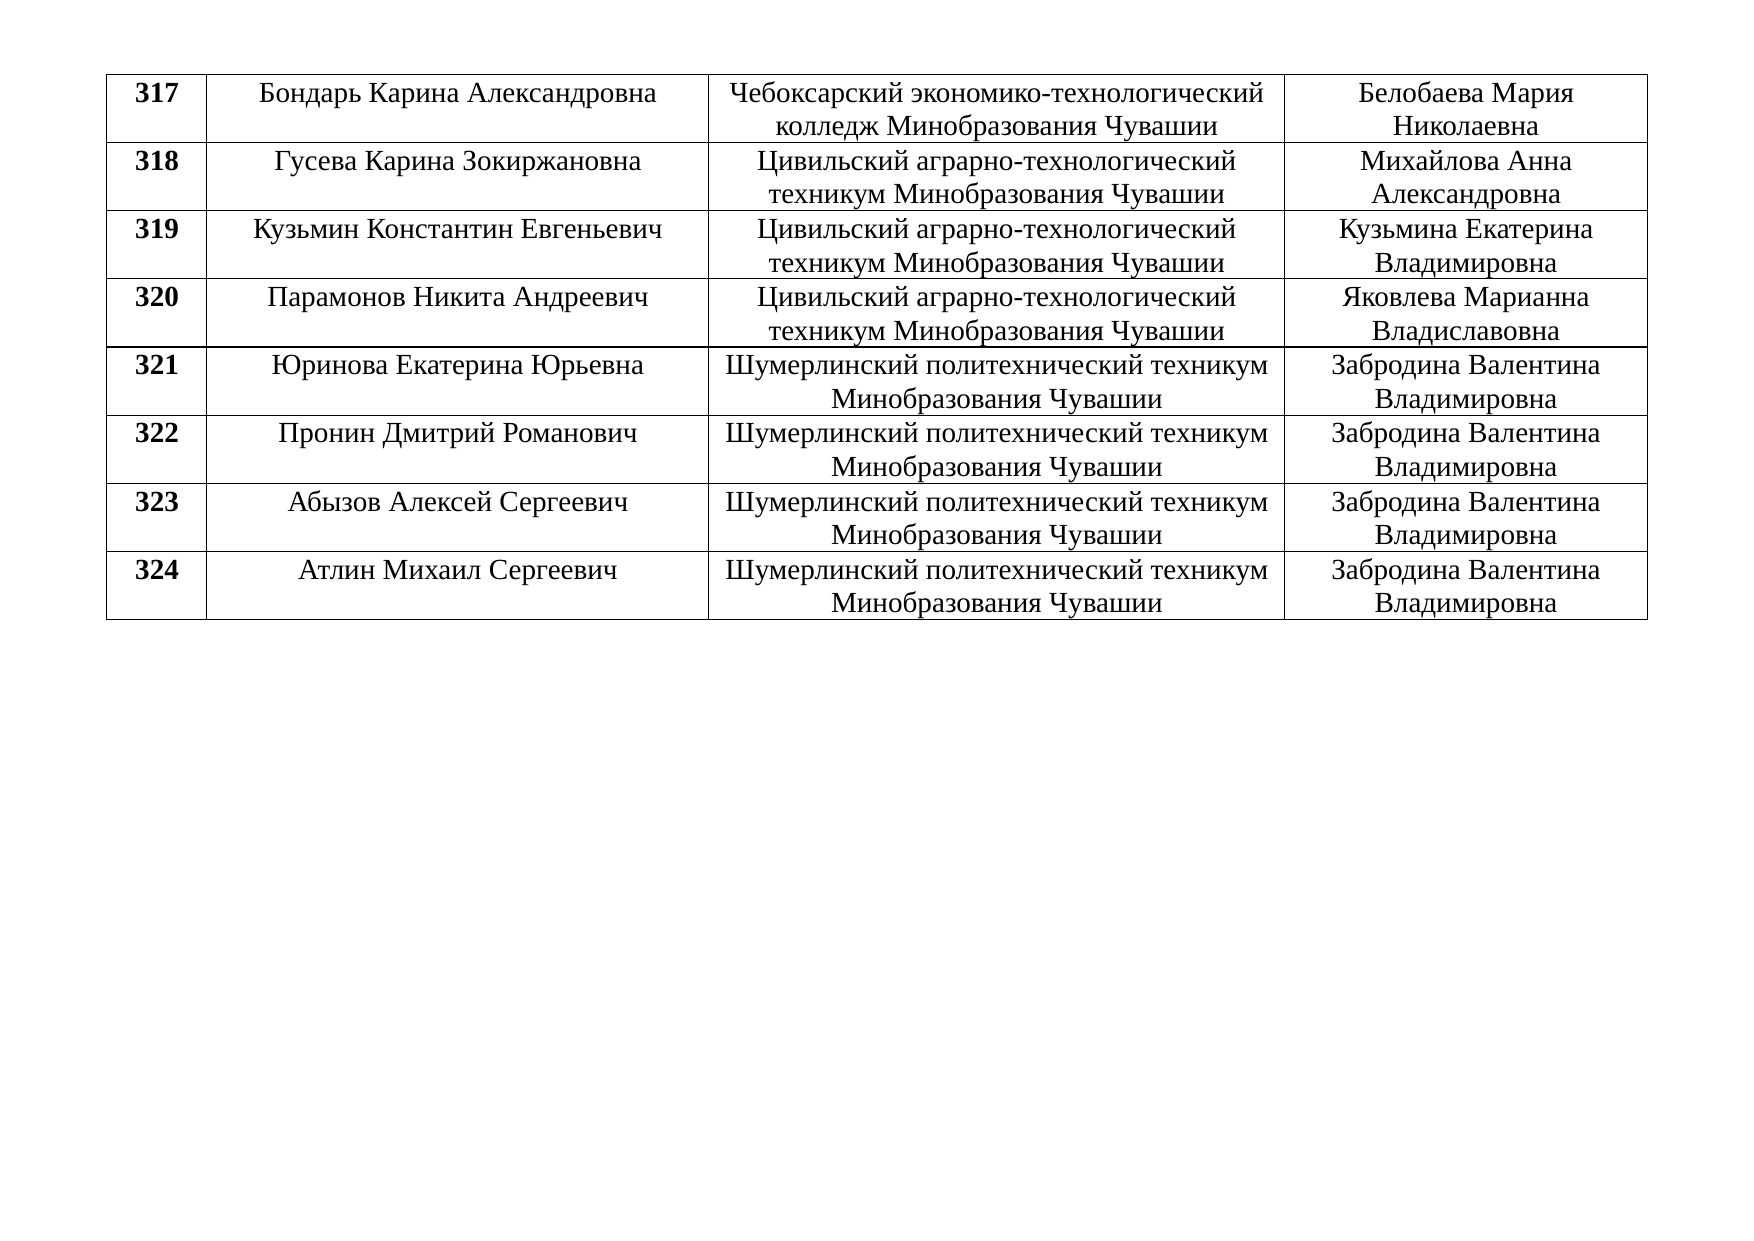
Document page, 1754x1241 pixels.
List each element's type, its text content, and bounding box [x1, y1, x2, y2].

table_cell Забродина Валентина Владимировна [1285, 552, 1647, 619]
table_cell Пронин Дмитрий Романович [207, 416, 708, 483]
table_cell Забродина Валентина Владимировна [1285, 416, 1647, 483]
table_cell Юринова Екатерина Юрьевна [207, 348, 708, 414]
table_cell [709, 75, 1284, 142]
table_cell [1285, 75, 1647, 142]
table_cell 321 [107, 348, 206, 414]
table_cell Цивильский аграрно-технологический техникум Минобразования Чувашии [709, 279, 1284, 346]
table_cell Шумерлинский политехнический техникум Минобразования Чувашии [709, 416, 1284, 483]
table_cell Шумерлинский политехнический техникум Минобразования Чувашии [709, 552, 1284, 619]
table_cell Цивильский аграрно-технологический техникум Минобразования Чувашии [709, 143, 1284, 210]
table_cell 319 [107, 211, 206, 278]
table_cell Шумерлинский политехнический техникум Минобразования Чувашии [709, 348, 1284, 414]
table_cell Кузьмина Екатерина Владимировна [1285, 211, 1647, 278]
table_cell 317 [107, 75, 206, 142]
table_cell 324 [107, 552, 206, 619]
table_cell 322 [107, 416, 206, 483]
table_cell 318 [107, 143, 206, 210]
table_cell Парамонов Никита Андреевич [207, 279, 708, 346]
table_cell Шумерлинский политехнический техникум Минобразования Чувашии [709, 484, 1284, 551]
table_cell Забродина Валентина Владимировна [1285, 484, 1647, 551]
table_cell Атлин Михаил Сергеевич [207, 552, 708, 619]
table_cell Забродина Валентина Владимировна [1285, 348, 1647, 414]
table_cell 320 [107, 279, 206, 346]
table_cell Кузьмин Константин Евгеньевич [207, 211, 708, 278]
table_cell Гусева Карина Зокиржановна [207, 143, 708, 210]
table_cell Цивильский аграрно-технологический техникум Минобразования Чувашии [709, 211, 1284, 278]
table_cell 323 [107, 484, 206, 551]
table_cell Яковлева Марианна Владиславовна [1285, 279, 1647, 346]
table_cell Абызов Алексей Сергеевич [207, 484, 708, 551]
table_cell Бондарь Карина Александровна [207, 75, 708, 142]
table_cell Михайлова Анна Александровна [1285, 143, 1647, 210]
